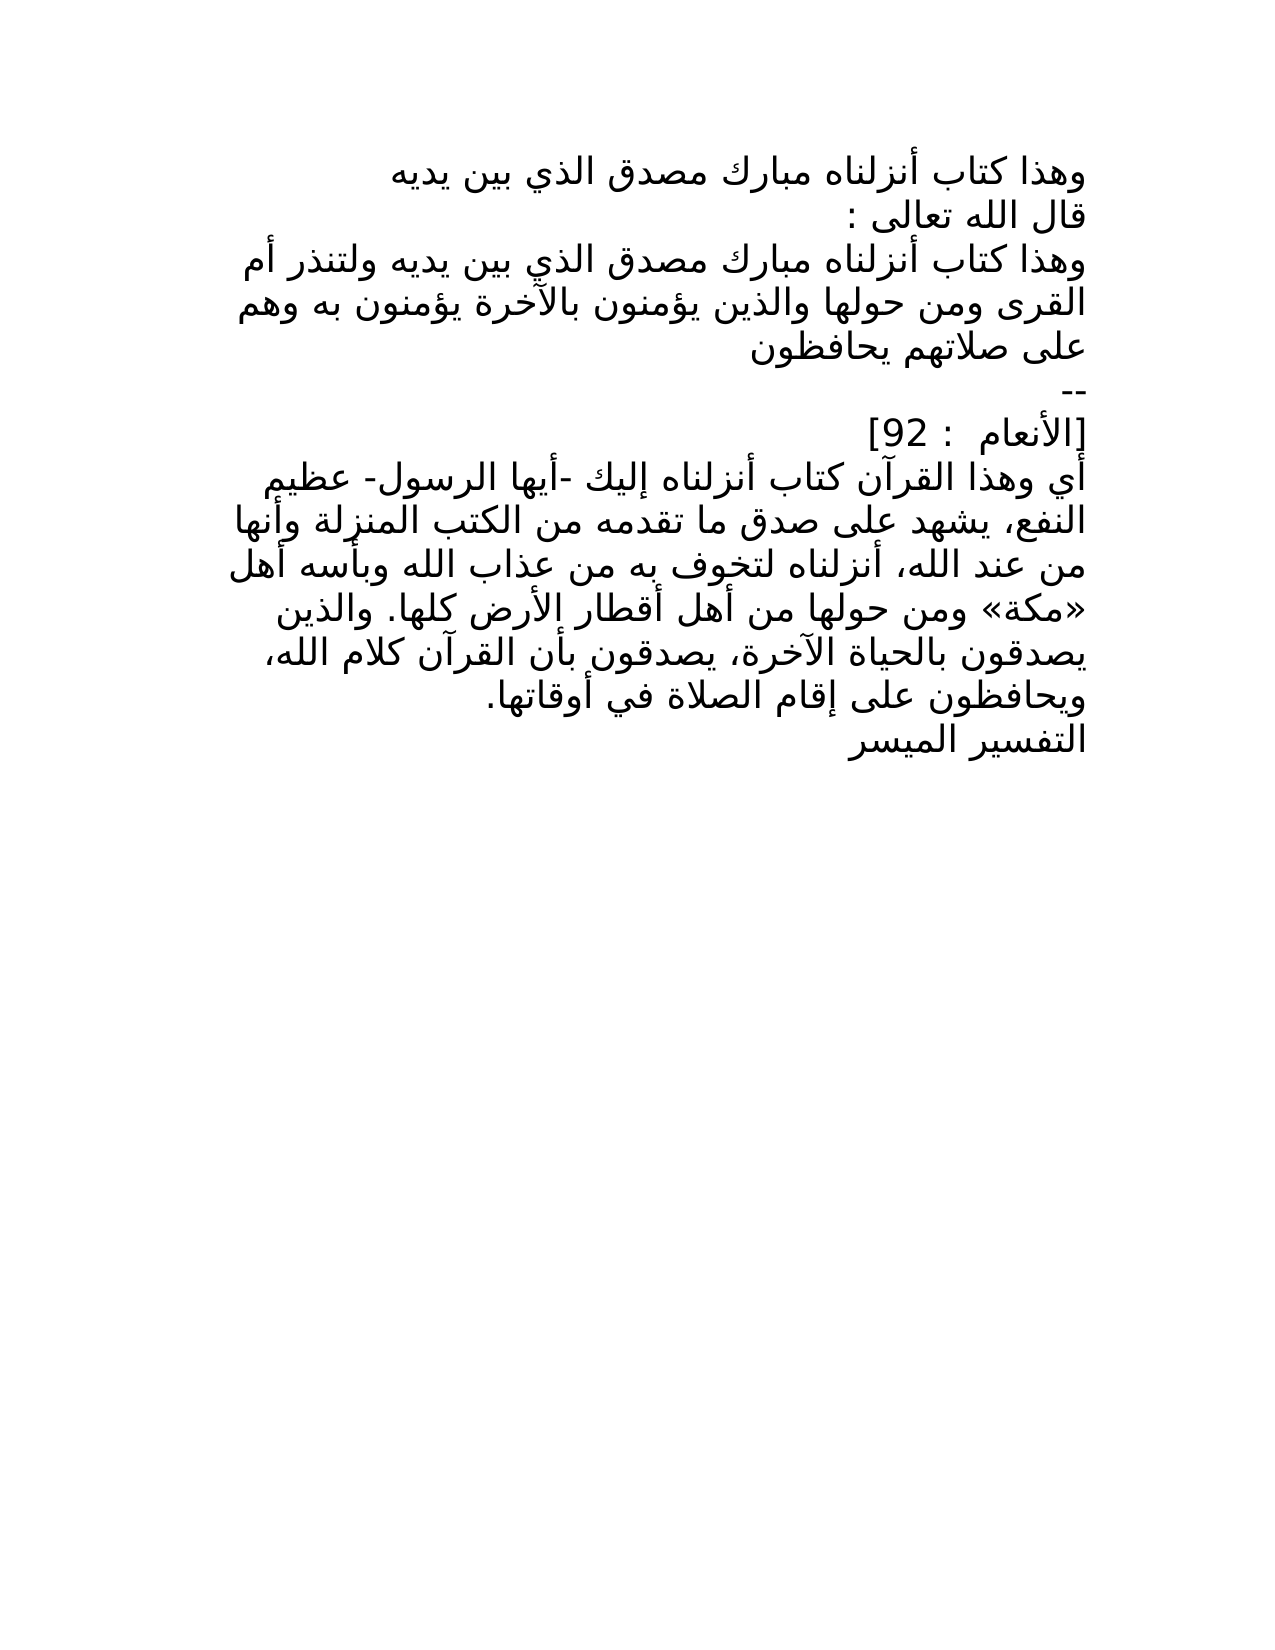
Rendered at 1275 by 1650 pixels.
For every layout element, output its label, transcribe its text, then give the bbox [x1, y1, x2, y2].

text -- [187, 368, 1087, 412]
text وهذا كتاب أنزلناه مبارك مصدق الذي بين يديه [187, 150, 1087, 194]
text [الأنعام : 92] [187, 412, 1087, 456]
text قال الله تعالى : [187, 194, 1087, 237]
text وهذا كتاب أنزلناه مبارك مصدق الذي بين يديه ولتنذر أم القرى ومن حولها والذين يؤمنون بالآخرة يؤمنون به وهم على صلاتهم يحافظون [187, 237, 1087, 368]
text أي وهذا القرآن كتاب أنزلناه إليك -أيها الرسول- عظيم النفع، يشهد على صدق ما تقدمه من الكتب المنزلة وأنها من عند الله، أنزلناه لتخوف به من عذاب الله وبأسه أهل «مكة» ومن حولها من أهل أقطار الأرض كلها. والذين يصدقون بالحياة الآخرة، يصدقون بأن القرآن كلام الله، ويحافظون على إقام الصلاة في أوقاتها. [187, 456, 1087, 717]
text التفسير الميسر [187, 717, 1087, 761]
